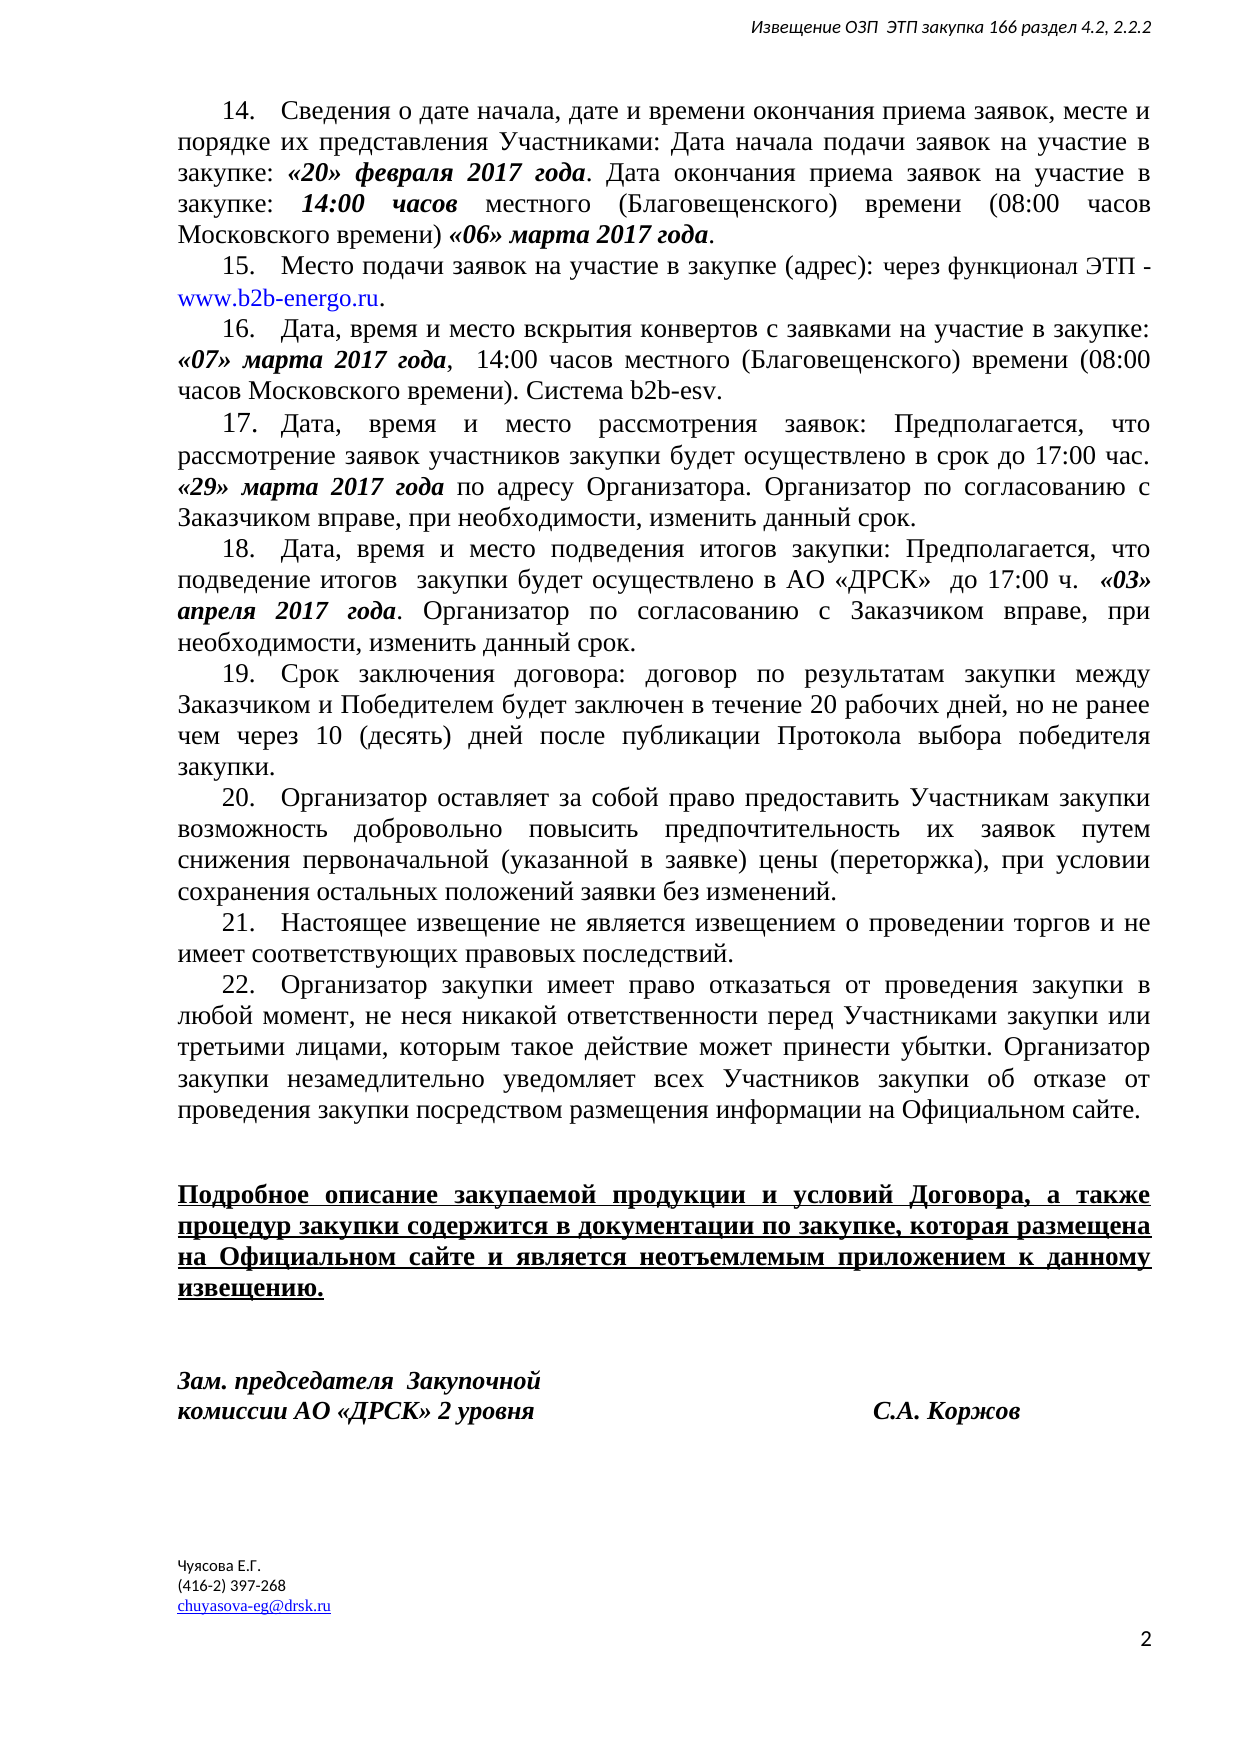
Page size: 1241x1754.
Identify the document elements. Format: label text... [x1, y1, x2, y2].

list Организатор закупки имеет право отказаться от проведения закупки в любой момент, не неся никакой ответственности перед Участниками закупки или третьими лицами, которым такое действие может принести убытки. Организатор закупки незамедлительно уведомляет всех Участников закупки об отказе от проведения закупки посредством размещения информации на Официальном сайте. [177, 968, 1152, 1124]
text Подробное описание закупаемой продукции и условий Договора, а также процедур закупки содержится в документации по закупке, которая размещена на Официальном сайте и является неотъемлемым приложением к данному извещению. [177, 1268, 1152, 1302]
list chuyasova-eg@drsk.ru [177, 1596, 1152, 1615]
list Дата, время и место подведения итогов закупки: Предполагается, что подведение итогов закупки будет осуществлено в АО «ДРСК» до 17:00 ч. «03» апреля 2017 года. Организатор по согласованию с Заказчиком вправе, при необходимости, изменить данный срок. [177, 532, 1152, 657]
list Настоящее извещение не является извещением о проведении торгов и не имеет соответствующих правовых последствий. [177, 906, 1152, 968]
list Сведения о дате начала, дате и времени окончания приема заявок, месте и порядке их представления Участниками: Дата начала подачи заявок на участие в закупке: «20» февраля 2017 года. Дата окончания приема заявок на участие в закупке: 14:00 часов местного (Благовещенского) времени (08:00 часов Московского времени) «06» марта 2017 года. [177, 94, 1152, 249]
text комиссии АО «ДРСК» 2 уровня С.А. Коржов [177, 1395, 1152, 1425]
list Место подачи заявок на участие в закупке (адрес): через функционал ЭТП - www.b2b-energo.ru. [177, 249, 1152, 312]
text (416-2) 397-268 [177, 1576, 1152, 1596]
list Срок заключения договора: договор по результатам закупки между Заказчиком и Победителем будет заключен в течение 20 рабочих дней, но не ранее чем через 10 (десять) дней после публикации Протокола выбора победителя закупки. [177, 657, 1152, 781]
list Организатор оставляет за собой право предоставить Участникам закупки возможность добровольно повысить предпочтительность их заявок путем снижения первоначальной (указанной в заявке) цены (переторжка), при условии сохранения остальных положений заявки без изменений. [177, 781, 1152, 906]
list Дата, время и место вскрытия конвертов с заявками на участие в закупке: «07» марта 2017 года, 14:00 часов местного (Благовещенского) времени (08:00 часов Московского времени). Система b2b-esv. [177, 312, 1152, 405]
text Подробное описание закупаемой продукции и условий Договора, а также процедур закупки содержится в документации по закупке, которая размещена на Официальном сайте и является неотъемлемым приложением к данному извещению. [177, 1178, 1152, 1236]
text Чуясова Е.Г. [177, 1555, 1152, 1576]
text Подробное описание закупаемой продукции и условий Договора, а также процедур закупки содержится в документации по закупке, которая размещена на Официальном сайте и является неотъемлемым приложением к данному извещению. [177, 1237, 1152, 1267]
text Зам. председателя Закупочной [177, 1365, 1152, 1395]
list Дата, время и место рассмотрения заявок: Предполагается, что рассмотрение заявок участников закупки будет осуществлено в срок до 17:00 час. «29» марта 2017 года по адресу Организатора. Организатор по согласованию с Заказчиком вправе, при необходимости, изменить данный срок. [177, 405, 1152, 532]
